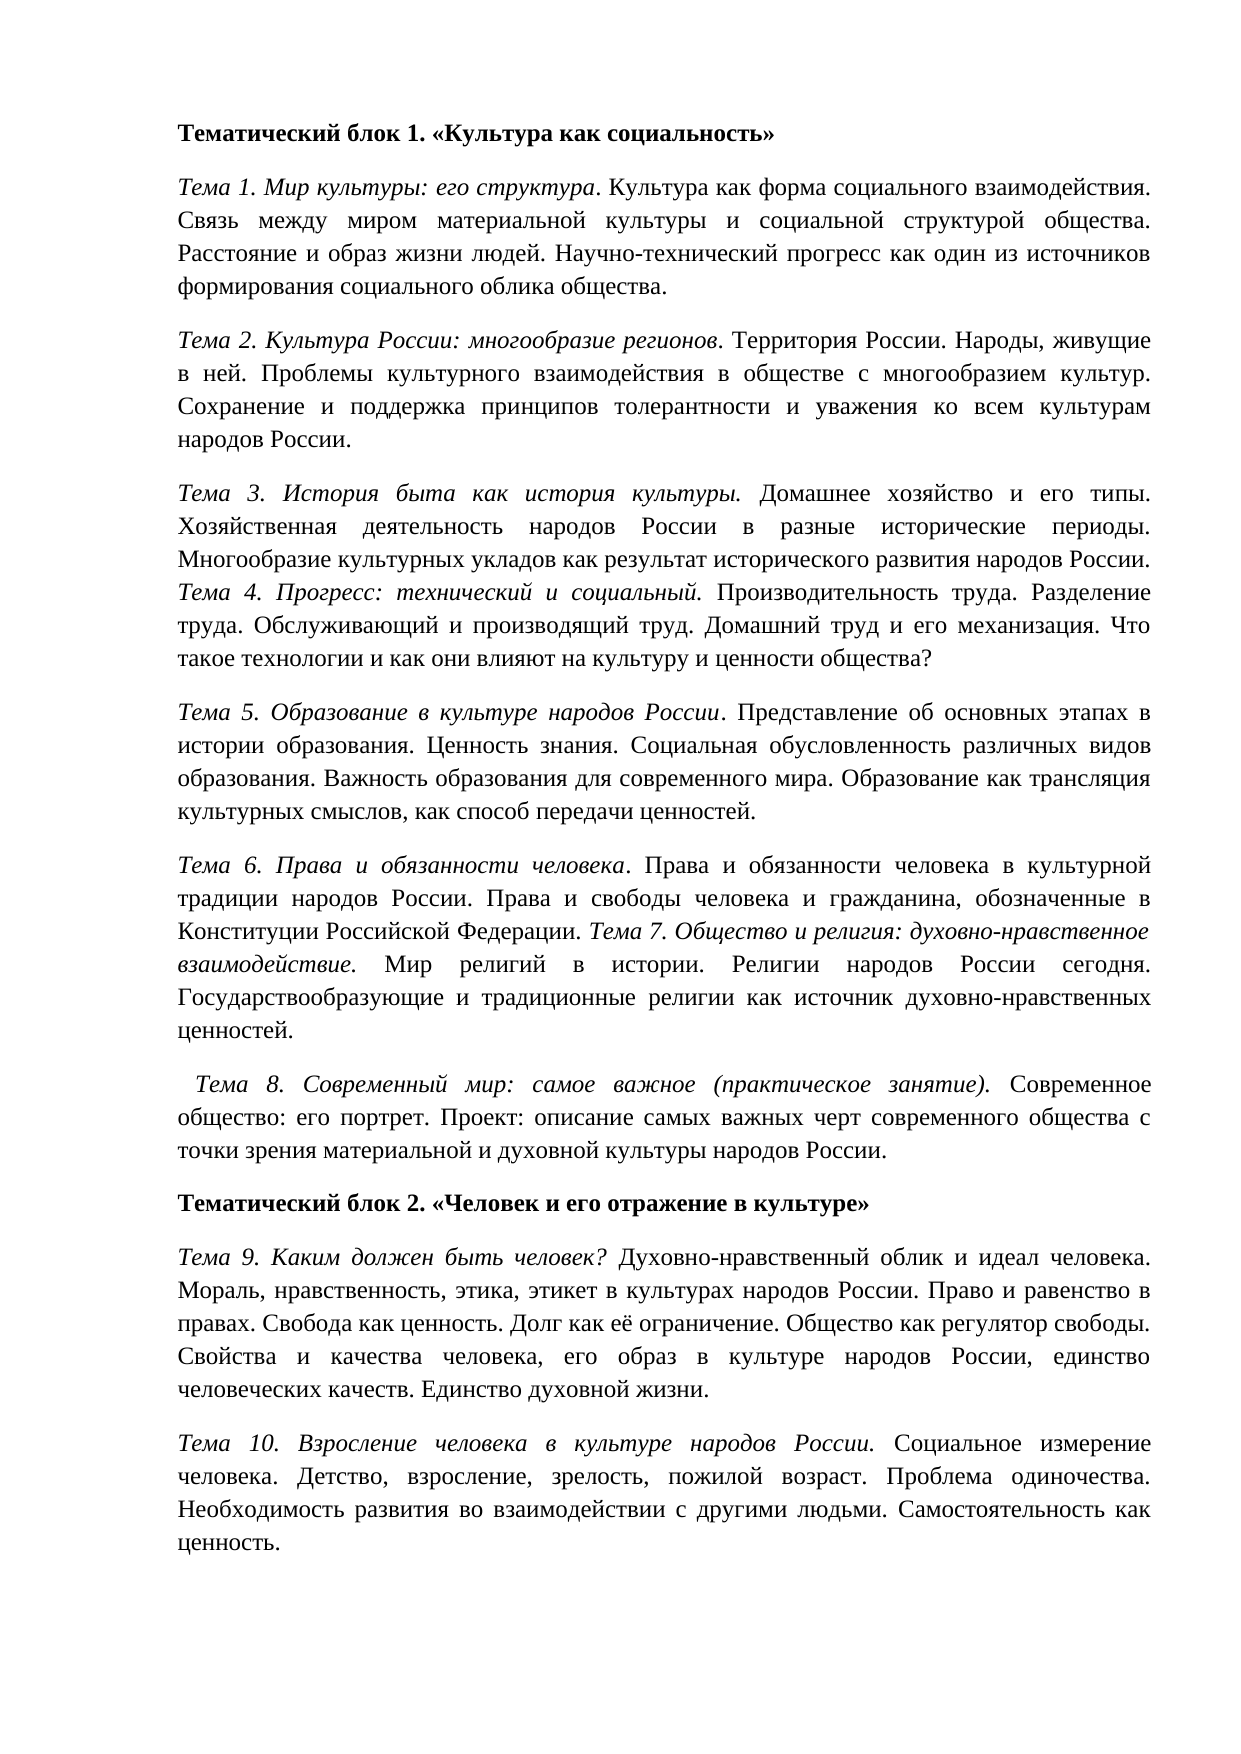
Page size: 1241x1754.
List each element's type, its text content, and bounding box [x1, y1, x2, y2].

text Тематический блок 1. «Культура как социальность» [177, 118, 1152, 147]
text Тема 10. Взросление человека в культуре народов России. Социальное измерение человека. Детство, взросление, зрелость, пожилой возраст. Проблема одиночества. Необходимость развития во взаимодействии с другими людьми. Самостоятельность как ценность. [177, 1428, 1152, 1556]
text Тема 6. Права и обязанности человека. Права и обязанности человека в культурной традиции народов России. Права и свободы человека и гражданина, обозначенные в Конституции Российской Федерации. Тема 7. Общество и религия: духовно-нравственное взаимодействие. Мир религий в истории. Религии народов России сегодня. Государствообразующие и традиционные религии как источник духовно-нравственных ценностей. [177, 850, 1152, 1043]
text Тема 1. Мир культуры: его структура. Культура как форма социального взаимодействия. Связь между миром материальной культуры и социальной структурой общества. Расстояние и образ жизни людей. Научно-технический прогресс как один из источников формирования социального облика общества. [177, 172, 1152, 300]
text Тематический блок 2. «Человек и его отражение в культуре» [177, 1188, 1152, 1217]
text Тема 9. Каким должен быть человек? Духовно-нравственный облик и идеал человека. Мораль, нравственность, этика, этикет в культурах народов России. Право и равенство в правах. Свобода как ценность. Долг как её ограничение. Общество как регулятор свободы. Свойства и качества человека, его образ в культуре народов России, единство человеческих качеств. Единство духовной жизни. [177, 1242, 1152, 1403]
text Тема 8. Современный мир: самое важное (практическое занятие). Современное общество: его портрет. Проект: описание самых важных черт современного общества с точки зрения материальной и духовной культуры народов России. [177, 1069, 1152, 1163]
text Тема 3. История быта как история культуры. Домашнее хозяйство и его типы. Хозяйственная деятельность народов России в разные исторические периоды. Многообразие культурных укладов как результат исторического развития народов России. Тема 4. Прогресс: технический и социальный. Производительность труда. Разделение труда. Обслуживающий и производящий труд. Домашний труд и его механизация. Что такое технологии и как они влияют на культуру и ценности общества? [177, 478, 1152, 672]
text Тема 2. Культура России: многообразие регионов. Территория России. Народы, живущие в ней. Проблемы культурного взаимодействия в обществе с многообразием культур. Сохранение и поддержка принципов толерантности и уважения ко всем культурам народов России. [177, 325, 1152, 453]
text Тема 5. Образование в культуре народов России. Представление об основных этапах в истории образования. Ценность знания. Социальная обусловленность различных видов образования. Важность образования для современного мира. Образование как трансляция культурных смыслов, как способ передачи ценностей. [177, 697, 1152, 824]
